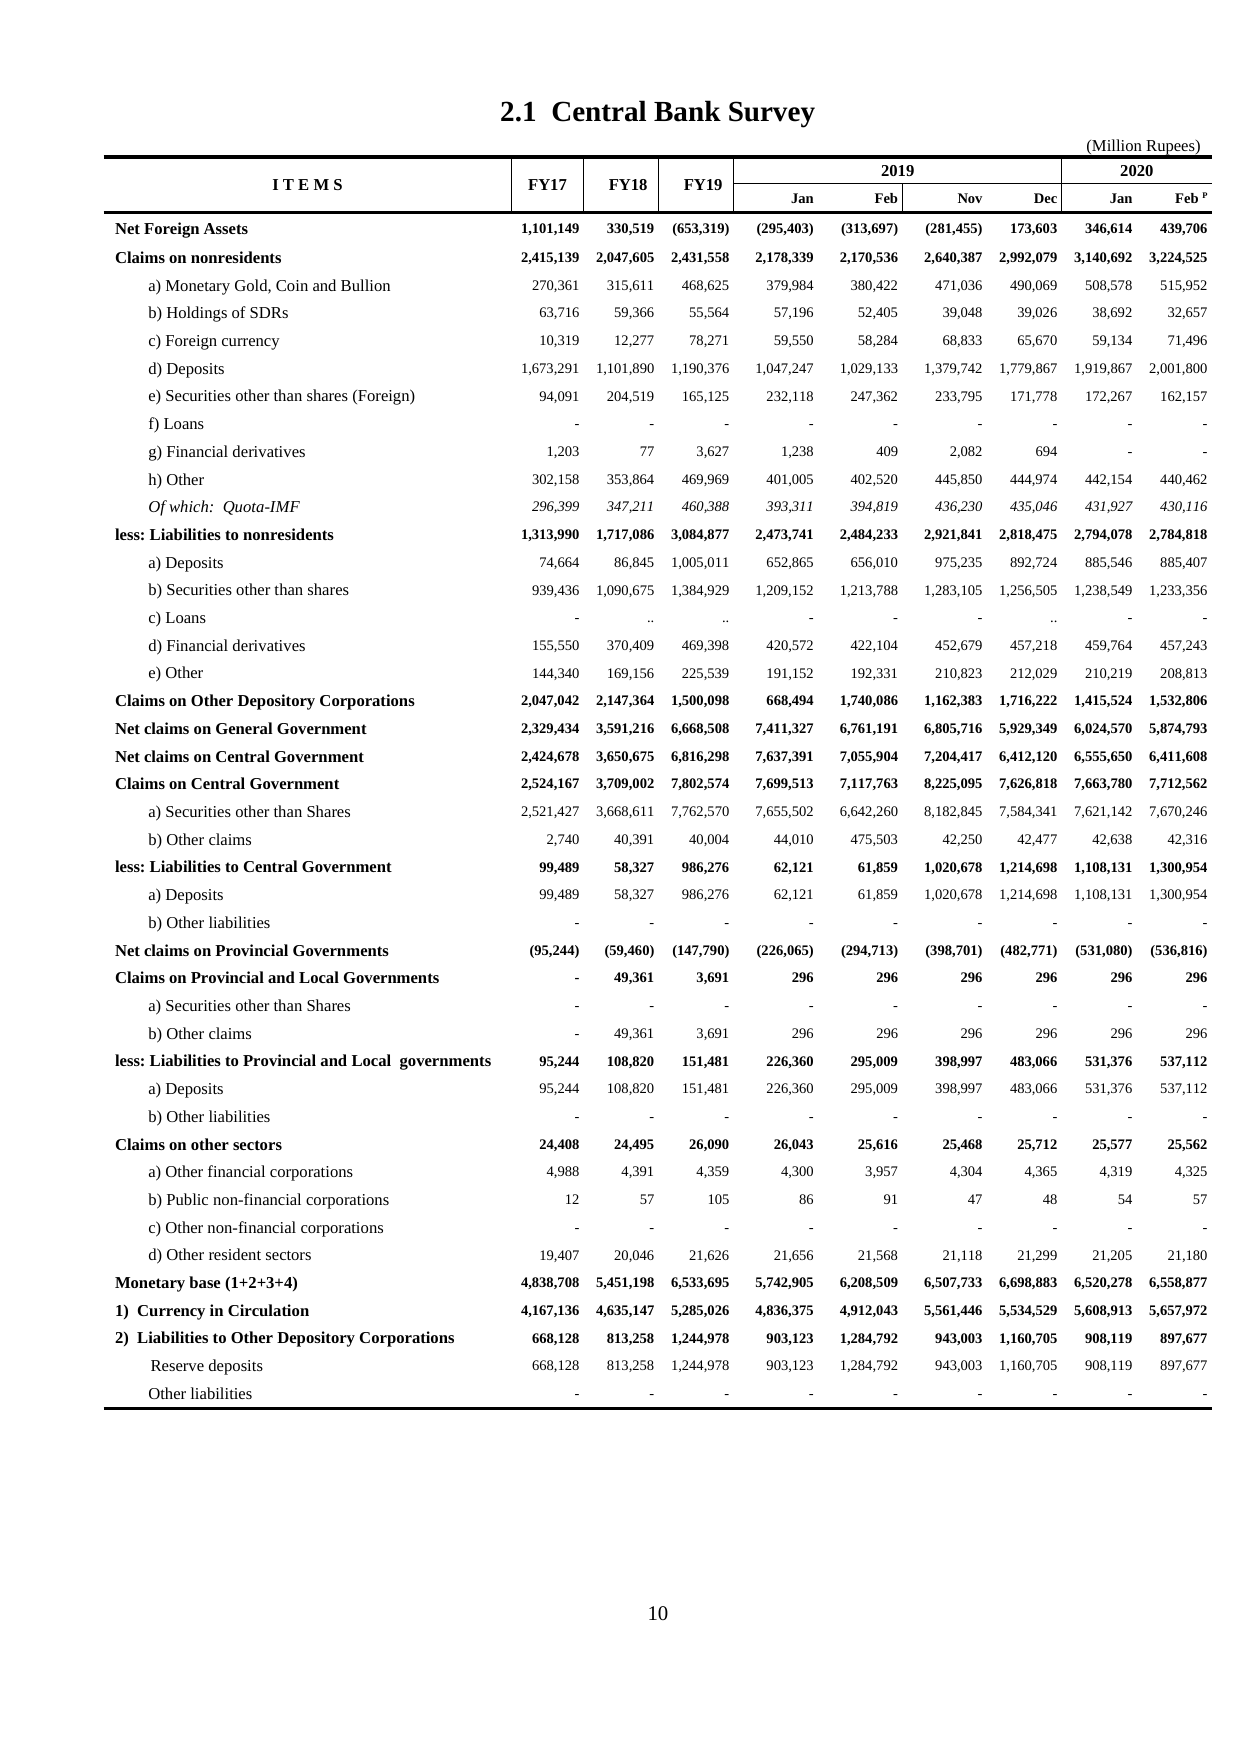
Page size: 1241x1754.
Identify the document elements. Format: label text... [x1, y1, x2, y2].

table_cell 531,376 [1062, 1047, 1137, 1074]
table_cell 398,997 [902, 1047, 987, 1074]
table_cell 25,712 [987, 1130, 1062, 1158]
table_cell 74,664 [511, 548, 583, 576]
table_cell 68,833 [902, 326, 987, 354]
table_cell - [1062, 908, 1137, 936]
table_cell 445,850 [902, 465, 987, 493]
table_cell 7,637,391 [734, 742, 818, 770]
table_cell 813,258 [584, 1352, 658, 1379]
table_cell - [734, 410, 818, 437]
table_cell 6,208,509 [818, 1269, 902, 1296]
table_cell 40,391 [584, 825, 658, 853]
table_cell 21,180 [1137, 1241, 1212, 1268]
table_cell (95,244) [511, 936, 583, 964]
table_cell 62,121 [734, 881, 818, 908]
table_cell 63,716 [511, 299, 583, 326]
table_cell 169,156 [584, 659, 658, 687]
table_cell 232,118 [734, 382, 818, 409]
table_cell b) Other claims [104, 1019, 511, 1047]
table_cell 2,178,339 [734, 243, 818, 271]
table_cell 2,001,800 [1137, 354, 1212, 382]
table_cell 7,670,246 [1137, 798, 1212, 825]
table_cell a) Deposits [104, 1075, 511, 1102]
table_cell Net Foreign Assets [104, 214, 511, 243]
table_cell 2,524,167 [511, 770, 583, 797]
table_cell (398,701) [902, 936, 987, 964]
table_cell 537,112 [1137, 1047, 1212, 1074]
table_cell 3,224,525 [1137, 243, 1212, 271]
table_cell 2,047,042 [511, 687, 583, 714]
table_cell - [734, 1213, 818, 1241]
table_cell 226,360 [734, 1047, 818, 1074]
table_cell 1,300,954 [1137, 853, 1212, 881]
table_cell 2,794,078 [1062, 520, 1137, 548]
table_cell 295,009 [818, 1075, 902, 1102]
table_cell 1,284,792 [818, 1324, 902, 1352]
table_cell (295,403) [734, 214, 818, 243]
table_cell Net claims on Central Government [104, 742, 511, 770]
table_cell (653,319) [659, 214, 733, 243]
table_cell 943,003 [902, 1324, 987, 1352]
table_cell 225,539 [659, 659, 733, 687]
table_cell 6,520,278 [1062, 1269, 1137, 1296]
table_cell 296,399 [511, 493, 583, 520]
table_cell 943,003 [902, 1352, 987, 1379]
table_cell 25,562 [1137, 1130, 1212, 1158]
table_cell - [987, 1379, 1062, 1407]
table_cell 52,405 [818, 299, 902, 326]
table_cell 99,489 [511, 881, 583, 908]
table_cell 7,802,574 [659, 770, 733, 797]
table_cell 2020 [1062, 159, 1212, 183]
table_cell 1,162,383 [902, 687, 987, 714]
table_cell 1,500,098 [659, 687, 733, 714]
table_cell - [1137, 604, 1212, 631]
table_cell Nov [903, 184, 987, 211]
table_cell - [818, 1102, 902, 1130]
table_cell 3,691 [659, 964, 733, 991]
table_cell 95,244 [511, 1047, 583, 1074]
table_cell 3,691 [659, 1019, 733, 1047]
table_cell 2,415,139 [511, 243, 583, 271]
table_cell 2,740 [511, 825, 583, 853]
table_cell 296 [1137, 964, 1212, 991]
table_cell Claims on nonresidents [104, 243, 511, 271]
table_cell b) Securities other than shares [104, 576, 511, 603]
table_cell 1) Currency in Circulation [104, 1296, 511, 1324]
table_cell 295,009 [818, 1047, 902, 1074]
table_cell 57,196 [734, 299, 818, 326]
table_cell f) Loans [104, 410, 511, 437]
table_cell 42,477 [987, 825, 1062, 853]
table_cell 4,365 [987, 1158, 1062, 1185]
table_cell 6,698,883 [987, 1269, 1062, 1296]
table_cell .. [659, 604, 733, 631]
table_cell 26,090 [659, 1130, 733, 1158]
table_cell 3,084,877 [659, 520, 733, 548]
table_cell 108,820 [584, 1047, 658, 1074]
table_cell 5,534,529 [987, 1296, 1062, 1324]
table_cell 431,927 [1062, 493, 1137, 520]
table_cell 26,043 [734, 1130, 818, 1158]
table_cell - [987, 1102, 1062, 1130]
table_cell Claims on Central Government [104, 770, 511, 797]
table_cell 1,238 [734, 437, 818, 465]
table_cell - [1137, 1213, 1212, 1241]
table_cell 531,376 [1062, 1075, 1137, 1102]
table_cell - [1062, 991, 1137, 1019]
table_cell - [511, 908, 583, 936]
table_cell 19,407 [511, 1241, 583, 1268]
table_cell 144,340 [511, 659, 583, 687]
table_cell - [1137, 991, 1212, 1019]
table_cell d) Financial derivatives [104, 631, 511, 659]
table_cell - [902, 410, 987, 437]
table_cell 21,656 [734, 1241, 818, 1268]
table_cell 4,167,136 [511, 1296, 583, 1324]
table_cell Feb [818, 184, 902, 211]
table_cell 108,820 [584, 1075, 658, 1102]
table_cell 21,205 [1062, 1241, 1137, 1268]
table_cell 939,436 [511, 576, 583, 603]
table_cell b) Other liabilities [104, 1102, 511, 1130]
table_cell 2,473,741 [734, 520, 818, 548]
table_cell 398,997 [902, 1075, 987, 1102]
table_cell 91 [818, 1185, 902, 1213]
table_cell 94,091 [511, 382, 583, 409]
table_cell 86 [734, 1185, 818, 1213]
table_cell 468,625 [659, 271, 733, 299]
table_cell 986,276 [659, 853, 733, 881]
table_cell 95,244 [511, 1075, 583, 1102]
table_cell 61,859 [818, 881, 902, 908]
table_cell 892,724 [987, 548, 1062, 576]
table_cell 1,214,698 [987, 881, 1062, 908]
table_cell 469,969 [659, 465, 733, 493]
table_cell Feb P [1137, 184, 1212, 211]
table_cell 6,642,260 [818, 798, 902, 825]
table_cell 1,160,705 [987, 1324, 1062, 1352]
table_cell - [584, 991, 658, 1019]
table_cell d) Deposits [104, 354, 511, 382]
table_cell 296 [1062, 1019, 1137, 1047]
table_cell 1,244,978 [659, 1324, 733, 1352]
table_cell 452,679 [902, 631, 987, 659]
table_cell 346,614 [1062, 214, 1137, 243]
table_cell 165,125 [659, 382, 733, 409]
table_cell 2,521,427 [511, 798, 583, 825]
table_cell Other liabilities [104, 1379, 511, 1407]
table_cell - [511, 991, 583, 1019]
table_cell 233,795 [902, 382, 987, 409]
table_cell 302,158 [511, 465, 583, 493]
table_cell 903,123 [734, 1324, 818, 1352]
table_cell 515,952 [1137, 271, 1212, 299]
table_cell 393,311 [734, 493, 818, 520]
table_cell 192,331 [818, 659, 902, 687]
table_cell .. [584, 604, 658, 631]
table_cell - [1137, 410, 1212, 437]
table_cell - [902, 991, 987, 1019]
table_cell 379,984 [734, 271, 818, 299]
table_cell 20,046 [584, 1241, 658, 1268]
table_cell 460,388 [659, 493, 733, 520]
table_cell - [818, 1213, 902, 1241]
table_cell 4,300 [734, 1158, 818, 1185]
table_cell 5,561,446 [902, 1296, 987, 1324]
table_cell - [584, 1379, 658, 1407]
table_cell 1,779,867 [987, 354, 1062, 382]
table_cell 1,532,806 [1137, 687, 1212, 714]
table_cell 7,762,570 [659, 798, 733, 825]
table_cell a) Securities other than Shares [104, 798, 511, 825]
table_cell - [818, 1379, 902, 1407]
table_cell FY18 [584, 159, 658, 211]
table_cell - [818, 604, 902, 631]
table_cell 58,327 [584, 853, 658, 881]
table_cell 42,316 [1137, 825, 1212, 853]
table_cell 1,283,105 [902, 576, 987, 603]
table_cell - [902, 1102, 987, 1130]
table_cell 1,020,678 [902, 881, 987, 908]
table_cell 401,005 [734, 465, 818, 493]
table_cell Reserve deposits [104, 1352, 511, 1379]
table_cell - [818, 908, 902, 936]
table_cell 469,398 [659, 631, 733, 659]
table_cell - [1062, 437, 1137, 465]
table_cell 897,677 [1137, 1324, 1212, 1352]
table_cell 47 [902, 1185, 987, 1213]
table_cell 6,555,650 [1062, 742, 1137, 770]
table_cell 99,489 [511, 853, 583, 881]
table_cell .. [987, 604, 1062, 631]
table_cell Net claims on Provincial Governments [104, 936, 511, 964]
table_cell 347,211 [584, 493, 658, 520]
table_cell 668,494 [734, 687, 818, 714]
table_cell 24,495 [584, 1130, 658, 1158]
table_cell 151,481 [659, 1075, 733, 1102]
table_cell c) Foreign currency [104, 326, 511, 354]
table_cell 483,066 [987, 1075, 1062, 1102]
table_cell 420,572 [734, 631, 818, 659]
table_cell 5,608,913 [1062, 1296, 1137, 1324]
table_cell - [902, 604, 987, 631]
table_cell 6,024,570 [1062, 714, 1137, 742]
table_cell 7,411,327 [734, 714, 818, 742]
table_cell (294,713) [818, 936, 902, 964]
table_cell Dec [987, 184, 1061, 211]
table_cell 3,627 [659, 437, 733, 465]
table_cell 442,154 [1062, 465, 1137, 493]
table_cell 1,415,524 [1062, 687, 1137, 714]
table_cell 1,256,505 [987, 576, 1062, 603]
table_cell (531,080) [1062, 936, 1137, 964]
table_cell 439,706 [1137, 214, 1212, 243]
table_cell less: Liabilities to Central Government [104, 853, 511, 881]
table_cell - [511, 1379, 583, 1407]
table_cell 2,329,434 [511, 714, 583, 742]
table_cell 885,407 [1137, 548, 1212, 576]
table_cell 2,992,079 [987, 243, 1062, 271]
table_cell 457,218 [987, 631, 1062, 659]
table_cell - [511, 964, 583, 991]
table_cell 2019 [734, 159, 1061, 183]
table_cell - [1062, 1213, 1137, 1241]
table_cell 78,271 [659, 326, 733, 354]
table_cell - [734, 1379, 818, 1407]
table_cell 1,214,698 [987, 853, 1062, 881]
table_cell 296 [902, 964, 987, 991]
table_cell 1,244,978 [659, 1352, 733, 1379]
table_cell 1,005,011 [659, 548, 733, 576]
table_cell 7,584,341 [987, 798, 1062, 825]
table_cell - [987, 991, 1062, 1019]
table_cell 49,361 [584, 964, 658, 991]
table_cell 4,912,043 [818, 1296, 902, 1324]
table_cell 2) Liabilities to Other Depository Corporations [104, 1324, 511, 1352]
table_cell c) Other non-financial corporations [104, 1213, 511, 1241]
table_cell - [659, 908, 733, 936]
table_header 2.1 Central Bank Survey [104, 94, 1212, 128]
table_cell less: Liabilities to nonresidents [104, 520, 511, 548]
table_cell (536,816) [1137, 936, 1212, 964]
table_cell - [584, 908, 658, 936]
table_cell 1,160,705 [987, 1352, 1062, 1379]
table_cell 171,778 [987, 382, 1062, 409]
table_cell 40,004 [659, 825, 733, 853]
table_cell FY19 [659, 159, 733, 211]
table_cell - [659, 1102, 733, 1130]
table_cell 2,921,841 [902, 520, 987, 548]
table_cell 1,203 [511, 437, 583, 465]
table_cell 42,250 [902, 825, 987, 853]
table_cell 1,233,356 [1137, 576, 1212, 603]
table_cell 330,519 [584, 214, 658, 243]
table_cell d) Other resident sectors [104, 1241, 511, 1268]
table_cell 39,048 [902, 299, 987, 326]
table_cell 444,974 [987, 465, 1062, 493]
table_cell 370,409 [584, 631, 658, 659]
table_cell 422,104 [818, 631, 902, 659]
table_cell 6,558,877 [1137, 1269, 1212, 1296]
table_cell 1,379,742 [902, 354, 987, 382]
table_cell (147,790) [659, 936, 733, 964]
table_cell 4,304 [902, 1158, 987, 1185]
table_cell 4,988 [511, 1158, 583, 1185]
table_cell 49,361 [584, 1019, 658, 1047]
table_cell 1,740,086 [818, 687, 902, 714]
table_cell 2,047,605 [584, 243, 658, 271]
table_cell - [659, 1379, 733, 1407]
table_cell - [734, 1102, 818, 1130]
table_cell 59,366 [584, 299, 658, 326]
table_cell Jan [734, 184, 818, 211]
table_cell - [987, 1213, 1062, 1241]
table_cell 1,209,152 [734, 576, 818, 603]
table_cell 440,462 [1137, 465, 1212, 493]
table_cell - [584, 1213, 658, 1241]
table_cell 4,838,708 [511, 1269, 583, 1296]
table_cell 6,412,120 [987, 742, 1062, 770]
table_cell 885,546 [1062, 548, 1137, 576]
table_cell - [584, 410, 658, 437]
table_cell 1,101,149 [511, 214, 583, 243]
table_cell 58,327 [584, 881, 658, 908]
table_cell I T E M S [104, 159, 511, 211]
table_cell 8,182,845 [902, 798, 987, 825]
table_cell 459,764 [1062, 631, 1137, 659]
table_cell 2,424,678 [511, 742, 583, 770]
table_cell b) Other liabilities [104, 908, 511, 936]
table_cell 21,118 [902, 1241, 987, 1268]
table_cell 4,836,375 [734, 1296, 818, 1324]
table_cell 1,313,990 [511, 520, 583, 548]
table_cell 903,123 [734, 1352, 818, 1379]
table_cell 6,761,191 [818, 714, 902, 742]
table_cell 6,533,695 [659, 1269, 733, 1296]
table_cell 39,026 [987, 299, 1062, 326]
table_cell FY17 [512, 159, 583, 211]
table_cell 77 [584, 437, 658, 465]
table_cell 2,818,475 [987, 520, 1062, 548]
table_cell 61,859 [818, 853, 902, 881]
table_cell 12,277 [584, 326, 658, 354]
table_cell 4,325 [1137, 1158, 1212, 1185]
table_cell a) Monetary Gold, Coin and Bullion [104, 271, 511, 299]
table_cell 7,699,513 [734, 770, 818, 797]
table_cell 162,157 [1137, 382, 1212, 409]
table_cell 483,066 [987, 1047, 1062, 1074]
table_cell a) Deposits [104, 548, 511, 576]
table_cell less: Liabilities to Provincial and Local governments [104, 1047, 511, 1074]
table_cell 10,319 [511, 326, 583, 354]
table_cell 21,568 [818, 1241, 902, 1268]
table_cell 3,140,692 [1062, 243, 1137, 271]
table_cell - [511, 1102, 583, 1130]
table_cell 24,408 [511, 1130, 583, 1158]
table_cell 8,225,095 [902, 770, 987, 797]
table_cell 475,503 [818, 825, 902, 853]
table_cell 1,300,954 [1137, 881, 1212, 908]
table_cell - [511, 1019, 583, 1047]
table_cell 394,819 [818, 493, 902, 520]
table_cell 296 [734, 964, 818, 991]
table_cell - [1062, 604, 1137, 631]
table_cell 57 [1137, 1185, 1212, 1213]
table_cell 3,668,611 [584, 798, 658, 825]
table_cell - [511, 410, 583, 437]
table_cell 247,362 [818, 382, 902, 409]
table_cell 6,507,733 [902, 1269, 987, 1296]
table_cell 409 [818, 437, 902, 465]
table_cell b) Other claims [104, 825, 511, 853]
table_cell a) Deposits [104, 881, 511, 908]
table_cell 296 [987, 1019, 1062, 1047]
table_cell 59,134 [1062, 326, 1137, 354]
table_cell 12 [511, 1185, 583, 1213]
table_cell 986,276 [659, 881, 733, 908]
table_cell 3,591,216 [584, 714, 658, 742]
table_cell 436,230 [902, 493, 987, 520]
table_cell 1,716,222 [987, 687, 1062, 714]
table_cell - [818, 410, 902, 437]
table_cell 1,108,131 [1062, 853, 1137, 881]
table_cell 7,712,562 [1137, 770, 1212, 797]
table_cell 1,090,675 [584, 576, 658, 603]
table_cell 430,116 [1137, 493, 1212, 520]
table_cell 2,784,818 [1137, 520, 1212, 548]
table_cell 1,047,247 [734, 354, 818, 382]
table_cell 7,204,417 [902, 742, 987, 770]
table_cell 1,284,792 [818, 1352, 902, 1379]
table_cell (226,065) [734, 936, 818, 964]
table_cell 4,635,147 [584, 1296, 658, 1324]
table_cell 1,717,086 [584, 520, 658, 548]
table_cell (59,460) [584, 936, 658, 964]
table_cell 270,361 [511, 271, 583, 299]
table_cell 296 [987, 964, 1062, 991]
table_cell 6,805,716 [902, 714, 987, 742]
table_cell - [659, 1213, 733, 1241]
table_cell - [734, 908, 818, 936]
table_cell 537,112 [1137, 1075, 1212, 1102]
table_cell 32,657 [1137, 299, 1212, 326]
table_cell 1,213,788 [818, 576, 902, 603]
table_cell 155,550 [511, 631, 583, 659]
table_cell 151,481 [659, 1047, 733, 1074]
table_cell 208,813 [1137, 659, 1212, 687]
table_cell 7,663,780 [1062, 770, 1137, 797]
table_cell 975,235 [902, 548, 987, 576]
table_cell 4,359 [659, 1158, 733, 1185]
table_cell 1,919,867 [1062, 354, 1137, 382]
table_cell 5,874,793 [1137, 714, 1212, 742]
table_cell e) Securities other than shares (Foreign) [104, 382, 511, 409]
table_cell 3,650,675 [584, 742, 658, 770]
table_cell 21,626 [659, 1241, 733, 1268]
table_cell 5,742,905 [734, 1269, 818, 1296]
table_cell (281,455) [902, 214, 987, 243]
table_cell 7,055,904 [818, 742, 902, 770]
table_cell Claims on Provincial and Local Governments [104, 964, 511, 991]
table_cell 2,170,536 [818, 243, 902, 271]
table_cell 4,391 [584, 1158, 658, 1185]
table_cell - [1062, 1102, 1137, 1130]
table_cell 908,119 [1062, 1352, 1137, 1379]
table_cell - [659, 991, 733, 1019]
table_cell - [987, 410, 1062, 437]
table_cell 42,638 [1062, 825, 1137, 853]
table_cell 6,411,608 [1137, 742, 1212, 770]
table_cell - [511, 1213, 583, 1241]
table_cell 6,816,298 [659, 742, 733, 770]
table_cell 5,929,349 [987, 714, 1062, 742]
table_cell 71,496 [1137, 326, 1212, 354]
table_cell 6,668,508 [659, 714, 733, 742]
table_cell - [1137, 1379, 1212, 1407]
table_cell 1,673,291 [511, 354, 583, 382]
table_cell - [902, 1213, 987, 1241]
table_cell - [584, 1102, 658, 1130]
table_cell 25,468 [902, 1130, 987, 1158]
table_cell 694 [987, 437, 1062, 465]
table_cell 2,147,364 [584, 687, 658, 714]
table_cell 296 [1137, 1019, 1212, 1047]
table_cell - [734, 604, 818, 631]
table_cell 38,692 [1062, 299, 1137, 326]
table_cell 490,069 [987, 271, 1062, 299]
table_cell Claims on Other Depository Corporations [104, 687, 511, 714]
table_cell 204,519 [584, 382, 658, 409]
table_cell - [902, 1379, 987, 1407]
table_cell - [511, 604, 583, 631]
table_cell - [1137, 1102, 1212, 1130]
table_cell - [1137, 437, 1212, 465]
table_cell 105 [659, 1185, 733, 1213]
table_cell Claims on other sectors [104, 1130, 511, 1158]
table_cell Monetary base (1+2+3+4) [104, 1269, 511, 1296]
table_cell 5,657,972 [1137, 1296, 1212, 1324]
table_cell g) Financial derivatives [104, 437, 511, 465]
table_cell Jan [1062, 184, 1137, 211]
table_cell - [987, 908, 1062, 936]
table_cell 25,577 [1062, 1130, 1137, 1158]
table_cell 62,121 [734, 853, 818, 881]
table_cell 44,010 [734, 825, 818, 853]
table_cell 897,677 [1137, 1352, 1212, 1379]
table_cell 3,709,002 [584, 770, 658, 797]
table_cell 457,243 [1137, 631, 1212, 659]
table_cell 7,117,763 [818, 770, 902, 797]
table_cell 191,152 [734, 659, 818, 687]
table_cell 25,616 [818, 1130, 902, 1158]
table_cell 212,029 [987, 659, 1062, 687]
table_cell (313,697) [818, 214, 902, 243]
table_cell b) Holdings of SDRs [104, 299, 511, 326]
table_cell - [1137, 908, 1212, 936]
table_cell 172,267 [1062, 382, 1137, 409]
table_cell 2,431,558 [659, 243, 733, 271]
table_cell 668,128 [511, 1352, 583, 1379]
table_cell 54 [1062, 1185, 1137, 1213]
table_cell 296 [1062, 964, 1137, 991]
table_cell Net claims on General Government [104, 714, 511, 742]
table_cell 353,864 [584, 465, 658, 493]
table_cell e) Other [104, 659, 511, 687]
table_cell 5,285,026 [659, 1296, 733, 1324]
table_cell 3,957 [818, 1158, 902, 1185]
table_cell 1,238,549 [1062, 576, 1137, 603]
table_cell 652,865 [734, 548, 818, 576]
table_cell 296 [902, 1019, 987, 1047]
table_cell 908,119 [1062, 1324, 1137, 1352]
table_cell 2,484,233 [818, 520, 902, 548]
table_cell 508,578 [1062, 271, 1137, 299]
table_cell 4,319 [1062, 1158, 1137, 1185]
table_cell - [818, 991, 902, 1019]
table_cell b) Public non-financial corporations [104, 1185, 511, 1213]
table_cell 656,010 [818, 548, 902, 576]
table_cell (482,771) [987, 936, 1062, 964]
table_cell 1,020,678 [902, 853, 987, 881]
table_cell 65,670 [987, 326, 1062, 354]
table_cell 7,621,142 [1062, 798, 1137, 825]
table_cell 1,384,929 [659, 576, 733, 603]
table_cell 471,036 [902, 271, 987, 299]
table_cell 226,360 [734, 1075, 818, 1102]
table_cell 1,108,131 [1062, 881, 1137, 908]
table_cell - [1062, 410, 1137, 437]
table_cell Of which: Quota-IMF [104, 493, 511, 520]
table_cell 296 [818, 1019, 902, 1047]
table_cell 86,845 [584, 548, 658, 576]
table_cell 2,082 [902, 437, 987, 465]
table_cell - [902, 908, 987, 936]
table_cell 173,603 [987, 214, 1062, 243]
table_cell a) Other financial corporations [104, 1158, 511, 1185]
table_cell 402,520 [818, 465, 902, 493]
table_cell a) Securities other than Shares [104, 991, 511, 1019]
table_cell 1,029,133 [818, 354, 902, 382]
table_cell 58,284 [818, 326, 902, 354]
table_cell 813,258 [584, 1324, 658, 1352]
table_cell 21,299 [987, 1241, 1062, 1268]
table_cell 7,655,502 [734, 798, 818, 825]
table_cell - [734, 991, 818, 1019]
table_cell 48 [987, 1185, 1062, 1213]
table_cell c) Loans [104, 604, 511, 631]
table_cell 668,128 [511, 1324, 583, 1352]
table_cell 59,550 [734, 326, 818, 354]
table_cell 55,564 [659, 299, 733, 326]
table_cell 296 [818, 964, 902, 991]
table_cell 435,046 [987, 493, 1062, 520]
table_cell 7,626,818 [987, 770, 1062, 797]
table_cell 210,219 [1062, 659, 1137, 687]
table_cell - [659, 410, 733, 437]
table_cell 2,640,387 [902, 243, 987, 271]
table_cell 315,611 [584, 271, 658, 299]
table_cell h) Other [104, 465, 511, 493]
table_cell 296 [734, 1019, 818, 1047]
table_cell 210,823 [902, 659, 987, 687]
table_cell (Million Rupees) [104, 128, 1212, 155]
table_cell - [1062, 1379, 1137, 1407]
table_cell 1,190,376 [659, 354, 733, 382]
table_cell 1,101,890 [584, 354, 658, 382]
table_cell 5,451,198 [584, 1269, 658, 1296]
table_cell 57 [584, 1185, 658, 1213]
table_cell 380,422 [818, 271, 902, 299]
